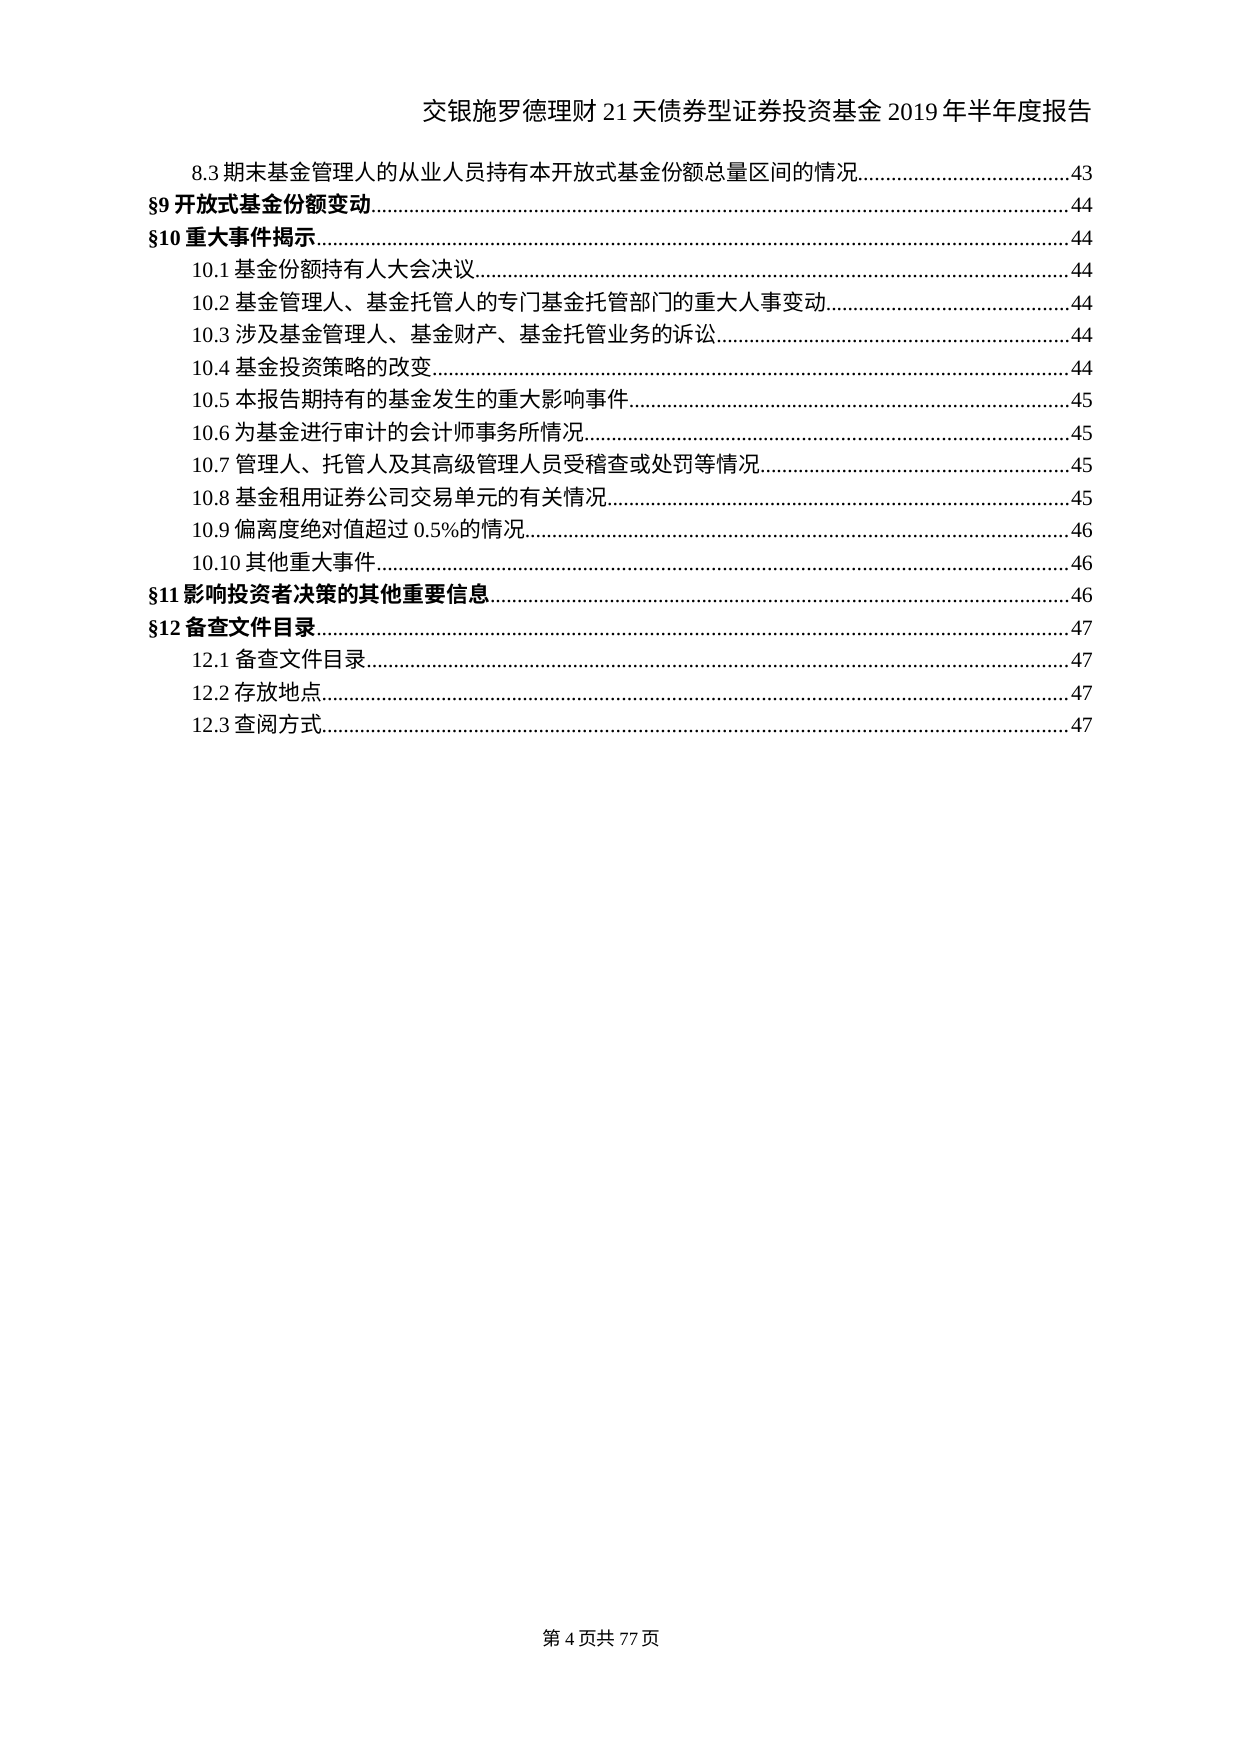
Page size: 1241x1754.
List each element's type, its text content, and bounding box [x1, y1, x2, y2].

text 10.4 基金投资策略的改变 44 [191, 349, 1092, 382]
text 10.2 基金管理人、基金托管人的专门基金托管部门的重大人事变动 44 [191, 284, 1092, 317]
text 12.1 备查文件目录 47 [191, 642, 1092, 674]
text 12.2存放地点 47 [191, 674, 1092, 707]
text 10.10其他重大事件 46 [191, 544, 1092, 577]
text 10.7 管理人、托管人及其高级管理人员受稽查或处罚等情况 45 [191, 447, 1092, 479]
text 10.6为基金进行审计的会计师事务所情况 45 [191, 414, 1092, 447]
text §12备查文件目录 47 [148, 609, 1092, 642]
text §10重大事件揭示 44 [148, 219, 1092, 252]
text §11影响投资者决策的其他重要信息 46 [148, 577, 1092, 609]
text 12.3查阅方式 47 [191, 707, 1092, 739]
text 10.9偏离度绝对值超过0.5%的情况 46 [191, 512, 1092, 544]
text 10.1基金份额持有人大会决议 44 [191, 252, 1092, 284]
text 10.5 本报告期持有的基金发生的重大影响事件 45 [191, 382, 1092, 414]
text 10.3 涉及基金管理人、基金财产、基金托管业务的诉讼 44 [191, 317, 1092, 349]
text 8.3期末基金管理人的从业人员持有本开放式基金份额总量区间的情况 43 [191, 154, 1092, 187]
text 10.8 基金租用证券公司交易单元的有关情况 45 [191, 479, 1092, 512]
text §9开放式基金份额变动 44 [148, 187, 1092, 219]
